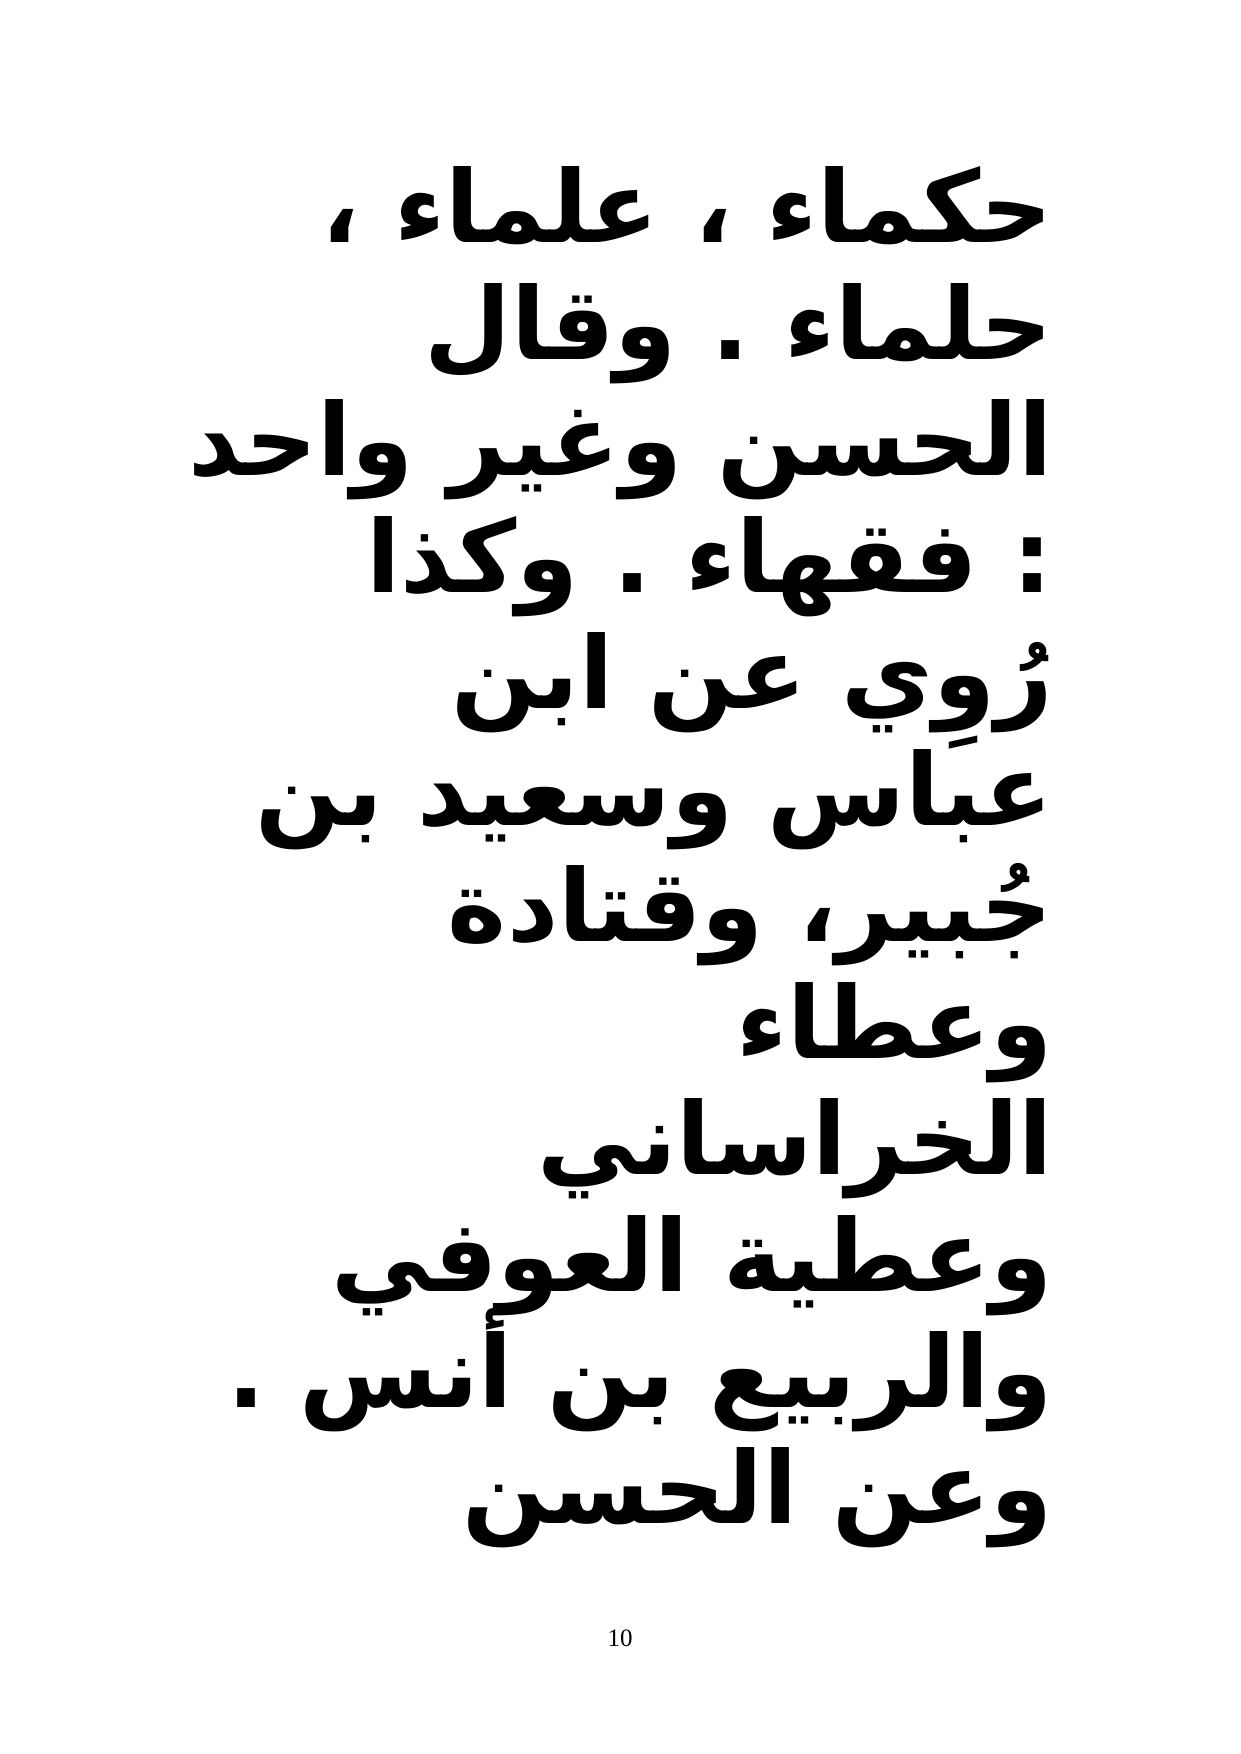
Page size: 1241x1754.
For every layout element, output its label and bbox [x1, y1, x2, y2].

text [187, 150, 1053, 1547]
